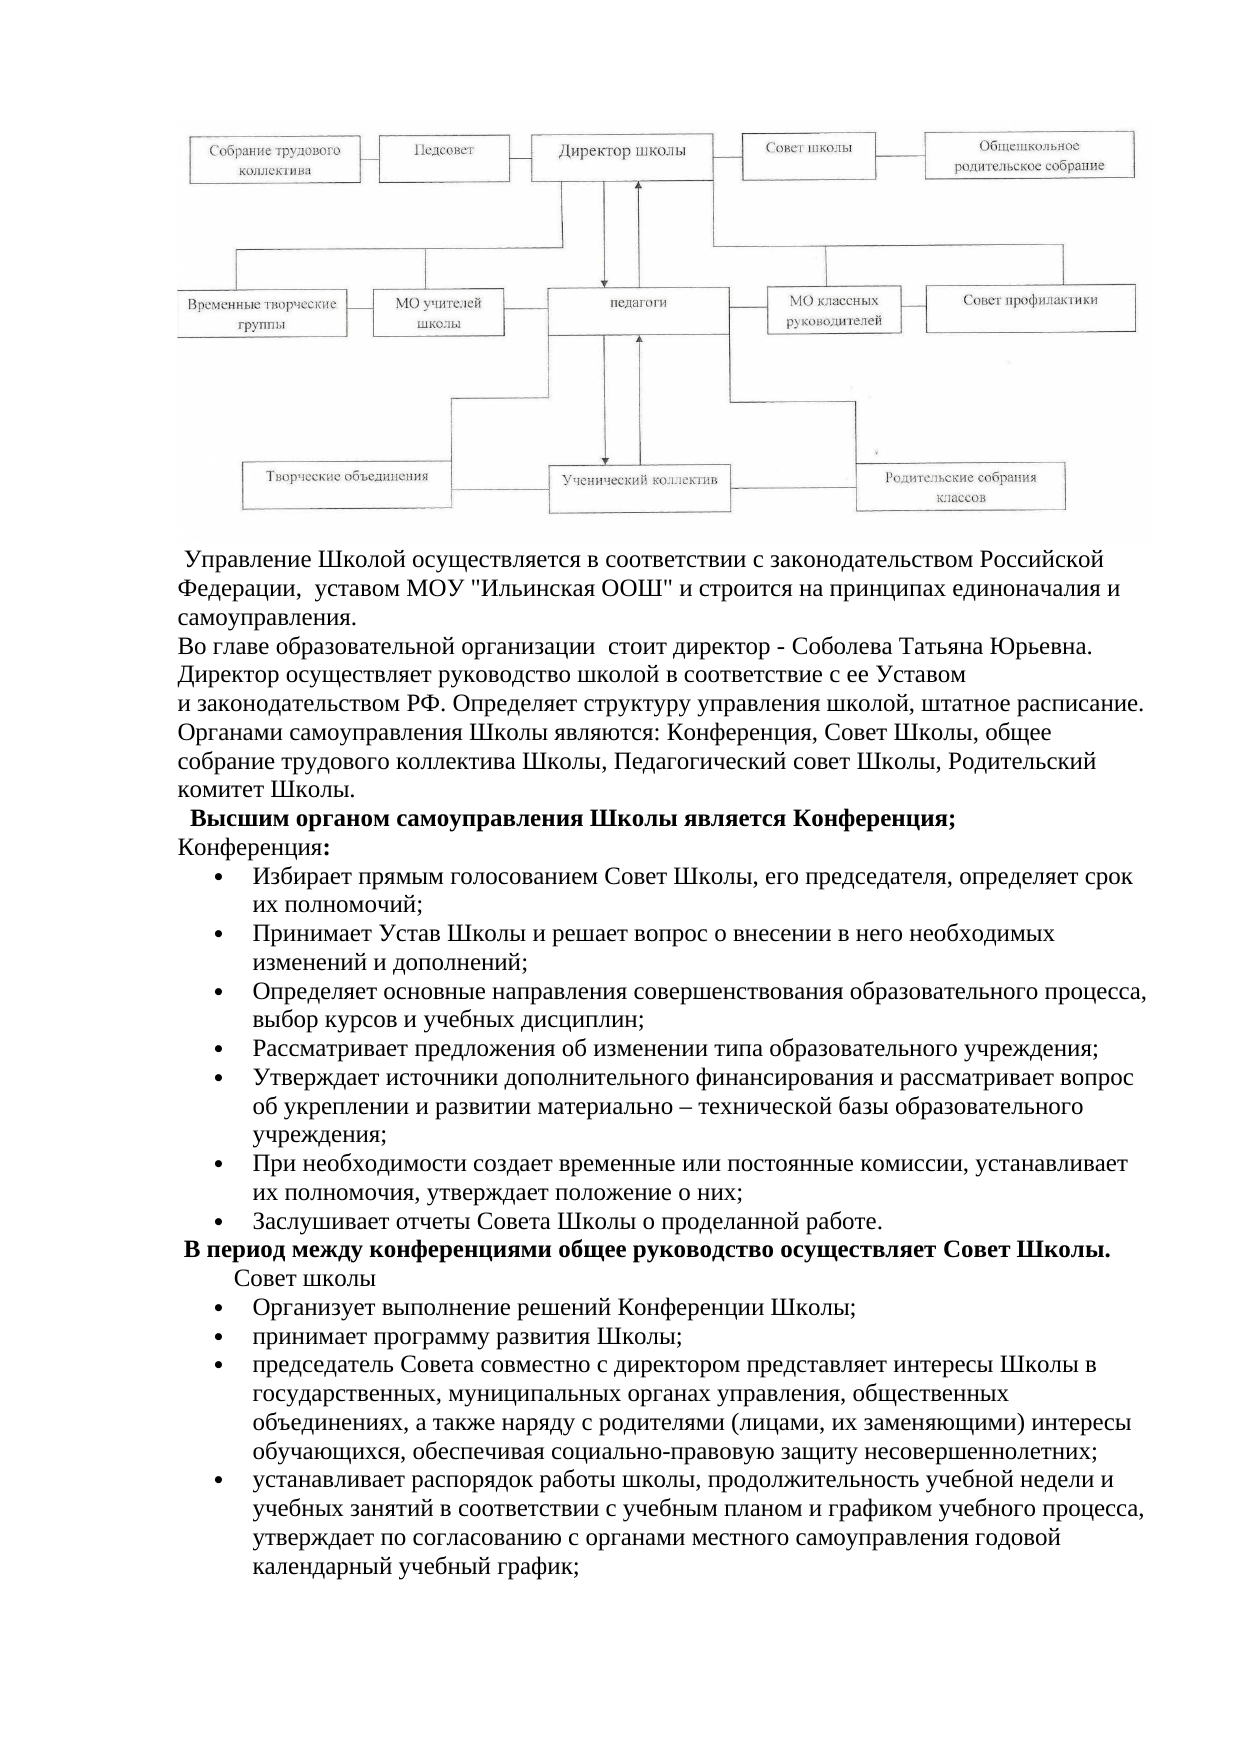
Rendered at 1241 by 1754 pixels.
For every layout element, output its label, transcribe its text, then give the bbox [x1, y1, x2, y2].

list Избирает прямым голосованием Совет Школы, его председателя, определяет срок их полномочий; [215, 861, 1152, 918]
text Управление Школой осуществляется в соответствии с законодательством Российской Федерации, уставом МОУ "Ильинская ООШ" и строится на принципах единоначалия и самоуправления. [177, 545, 1152, 631]
list Заслушивает отчеты Совета Школы о проделанной работе. [215, 1206, 1152, 1234]
text Во главе образовательной организации стоит директор - Соболева Татьяна Юрьевна. [177, 631, 1152, 659]
list При необходимости создает временные или постоянные комиссии, устанавливает их полномочия, утверждает положение о них; [215, 1148, 1152, 1206]
text В период между конференциями общее руководство осуществляет Совет Школы. [177, 1234, 1152, 1263]
picture [177, 118, 1152, 545]
list председатель Совета совместно с директором представляет интересы Школы в государственных, муниципальных органах управления, общественных объединениях, а также наряду с родителями (лицами, их заменяющими) интересы обучающихся, обеспечивая социально-правовую защиту несовершеннолетних; [215, 1349, 1152, 1464]
list Утверждает источники дополнительного финансирования и рассматривает вопрос об укреплении и развитии материально – технической базы образовательного учреждения; [215, 1062, 1152, 1148]
text Совет школы [177, 1263, 1152, 1292]
list Организует выполнение решений Конференции Школы; [215, 1292, 1152, 1321]
text Директор осуществляет руководство школой в соответствие с ее Уставом и законодательством РФ. Определяет структуру управления школой, штатное расписание. [177, 659, 1152, 717]
text Конференция: [177, 832, 1152, 861]
list Рассматривает предложения об изменении типа образовательного учреждения; [215, 1033, 1152, 1062]
text Органами самоуправления Школы являются: Конференция, Совет Школы, общее собрание трудового коллектива Школы, Педагогический совет Школы, Родительский комитет Школы. [177, 717, 1152, 803]
text Высшим органом самоуправления Школы является Конференция; [177, 803, 1152, 832]
list устанавливает распорядок работы школы, продолжительность учебной недели и учебных занятий в соответствии с учебным планом и графиком учебного процесса, утверждает по согласованию с органами местного самоуправления годовой календарный учебный график; [215, 1464, 1152, 1579]
list принимает программу развития Школы; [215, 1321, 1152, 1349]
list Определяет основные направления совершенствования образовательного процесса, выбор курсов и учебных дисциплин; [215, 976, 1152, 1033]
list Принимает Устав Школы и решает вопрос о внесении в него необходимых изменений и дополнений; [215, 918, 1152, 976]
